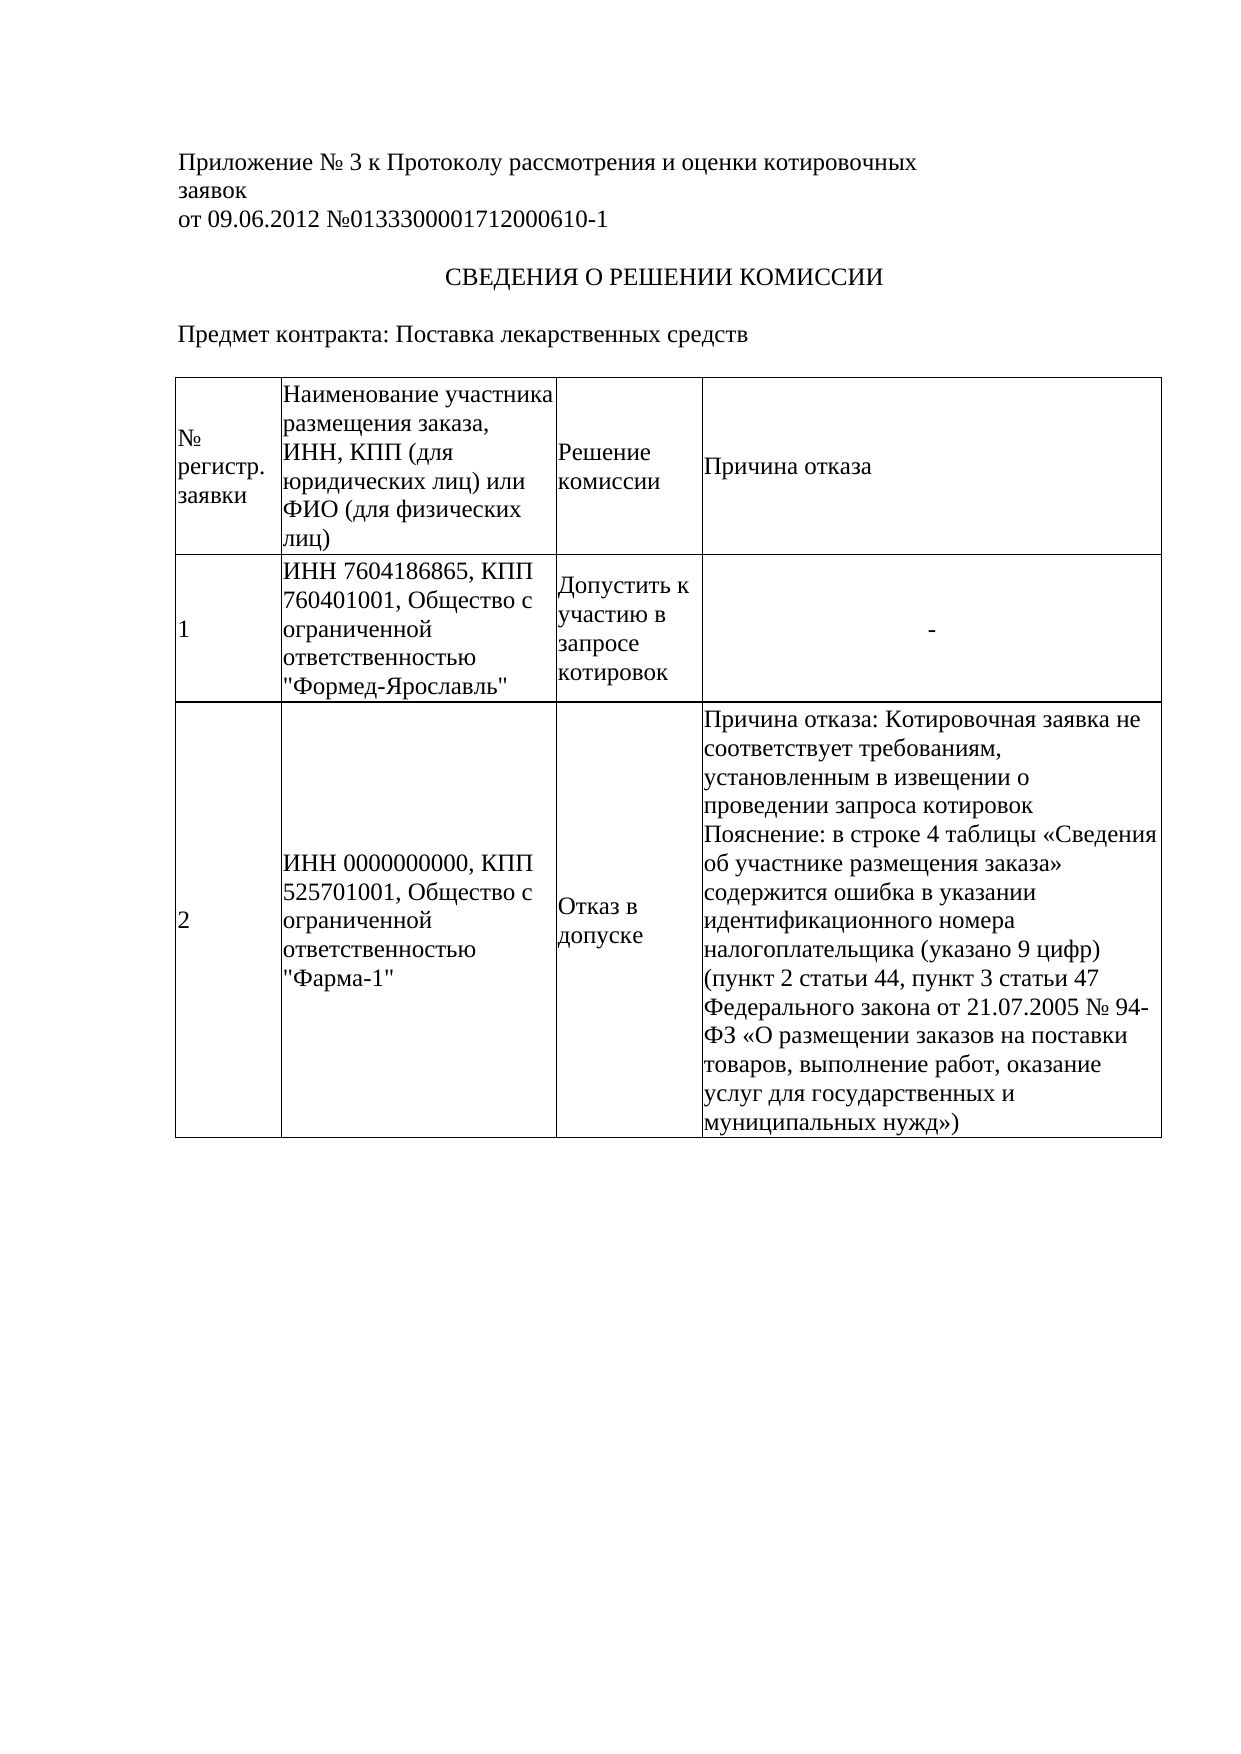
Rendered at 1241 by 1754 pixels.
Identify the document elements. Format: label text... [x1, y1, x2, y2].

table_header Причина отказа [703, 378, 1161, 553]
table_cell 1 [176, 555, 281, 701]
table_cell 2 [176, 703, 281, 1137]
table_header Решение комиссии [557, 378, 702, 553]
table_cell Допустить к участию в запросе котировок [557, 555, 702, 701]
table_header Приложение № 3 к Протоколу рассмотрения и оценки котировочных заявок от 09.06.2012 №0133300001712000610-1 [178, 147, 992, 233]
text СВЕДЕНИЯ О РЕШЕНИИ КОМИССИИ [177, 262, 1152, 291]
table_header № регистр. заявки [176, 378, 281, 553]
table_cell Причина отказа: Котировочная заявка не соответствует требованиям, установленным в извещении о проведении запроса котировок Пояснение: в строке 4 таблицы «Сведения об участнике размещения заказа» содержится ошибка в указании идентификационного номера налогоплательщика (указано 9 цифр) (пункт 2 статьи 44, пункт 3 статьи 47 Федерального закона от 21.07.2005 № 94-ФЗ «О размещении заказов на поставки товаров, выполнение работ, оказание услуг для государственных и муниципальных нужд») [703, 703, 1161, 1137]
text Предмет контракта: Поставка лекарственных средств [177, 319, 1152, 348]
table_cell - [703, 555, 1161, 701]
table_header Наименование участника размещения заказа, ИНН, КПП (для юридических лиц) или ФИО (для физических лиц) [282, 378, 556, 553]
table_cell ИНН 7604186865, КПП 760401001, Общество с ограниченной ответственностью "Формед-Ярославль" [282, 555, 556, 701]
table_cell ИНН 0000000000, КПП 525701001, Общество с ограниченной ответственностью "Фарма-1" [282, 703, 556, 1137]
table_cell Отказ в допуске [557, 703, 702, 1137]
